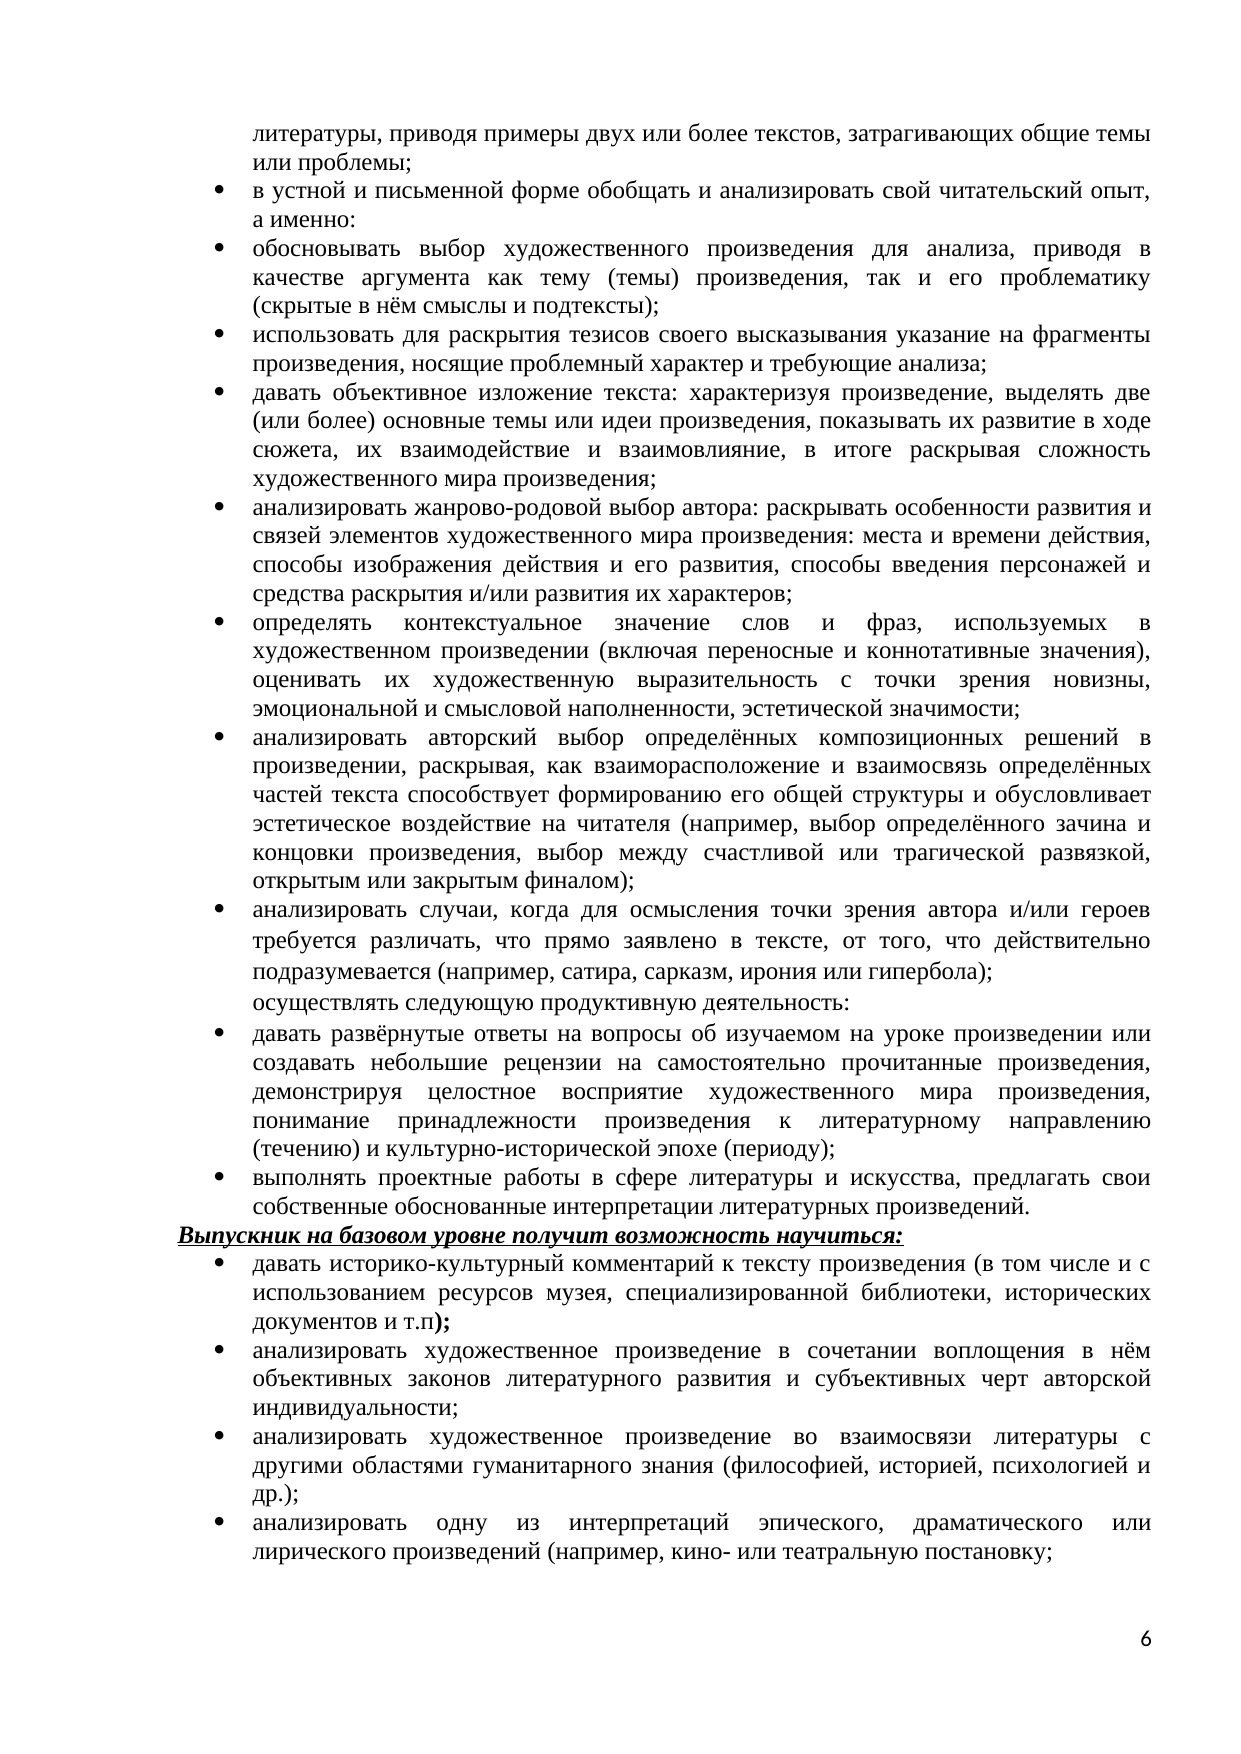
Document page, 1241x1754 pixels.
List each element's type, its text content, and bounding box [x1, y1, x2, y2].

list выполнять проектные работы в сфере литературы и искусства, предлагать свои собственные обоснованные интерпретации литературных произведений. [215, 1162, 1152, 1220]
list анализировать случаи, когда для осмысления точки зрения автора и/или героев требуется различать, что прямо заявлено в тексте, от того, что действительно подразумевается (например, сатира, сарказм, ирония или гипербола); [215, 894, 1152, 985]
text Выпускник на базовом уровне получит возможность научиться: [177, 1220, 1152, 1248]
list в устной и письменной форме обобщать и анализировать свой читательский опыт, а именно: [215, 176, 1152, 233]
list анализировать художественное произведение во взаимосвязи литературы с другими областями гуманитарного знания (философией, историей, психологией и др.); [215, 1421, 1152, 1507]
list давать историко-культурный комментарий к тексту произведения (в том числе и с использованием ресурсов музея, специализированной библиотеки, исторических документов и т.п); [215, 1248, 1152, 1335]
list анализировать одну из интерпретаций эпического, драматического или лирического произведений (например, кино- или театральную постановку; [215, 1507, 1152, 1565]
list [215, 118, 1152, 176]
list осуществлять следующую продуктивную деятельность: [252, 987, 1152, 1016]
list использовать для раскрытия тезисов своего высказывания указание на фрагменты произведения, носящие проблемный характер и требующие анализа; [215, 319, 1152, 377]
list анализировать художественное произведение в сочетании воплощения в нём объективных законов литературного развития и субъективных черт авторской индивидуальности; [215, 1335, 1152, 1421]
list определять контекстуальное значение слов и фраз, используемых в художественном произведении (включая переносные и коннотативные значения), оценивать их художественную выразительность с точки зрения новизны, эмоциональной и смысловой наполненности, эстетической значимости; [215, 607, 1152, 722]
list давать объективное изложение текста: характеризуя произведение, выделять две (или более) основные темы или идеи произведения, показывать их развитие в ходе сюжета, их взаимодействие и взаимовлияние, в итоге раскрывая сложность художественного мира произведения; [215, 377, 1152, 492]
list анализировать жанрово-родовой выбор автора: раскрывать особенности развития и связей элементов художественного мира произведения: места и времени действия, способы изображения действия и его развития, способы введения персонажей и средства раскрытия и/или развития их характеров; [215, 492, 1152, 607]
list обосновывать выбор художественного произведения для анализа, приводя в качестве аргумента как тему (темы) произведения, так и его проблематику (скрытые в нём смыслы и подтексты); [215, 233, 1152, 319]
list анализировать авторский выбор определённых композиционных решений в произведении, раскрывая, как взаиморасположение и взаимосвязь определённых частей текста способствует формированию его общей структуры и обусловливает эстетическое воздействие на читателя (например, выбор определённого зачина и концовки произведения, выбор между счастливой или трагической развязкой, открытым или закрытым финалом); [215, 722, 1152, 894]
list давать развёрнутые ответы на вопросы об изучаемом на уроке произведении или создавать небольшие рецензии на самостоятельно прочитанные произведения, демонстрируя целостное восприятие художественного мира произведения, понимание принадлежности произведения к литературному направлению (течению) и культурно-исторической эпохе (периоду); [215, 1018, 1152, 1162]
